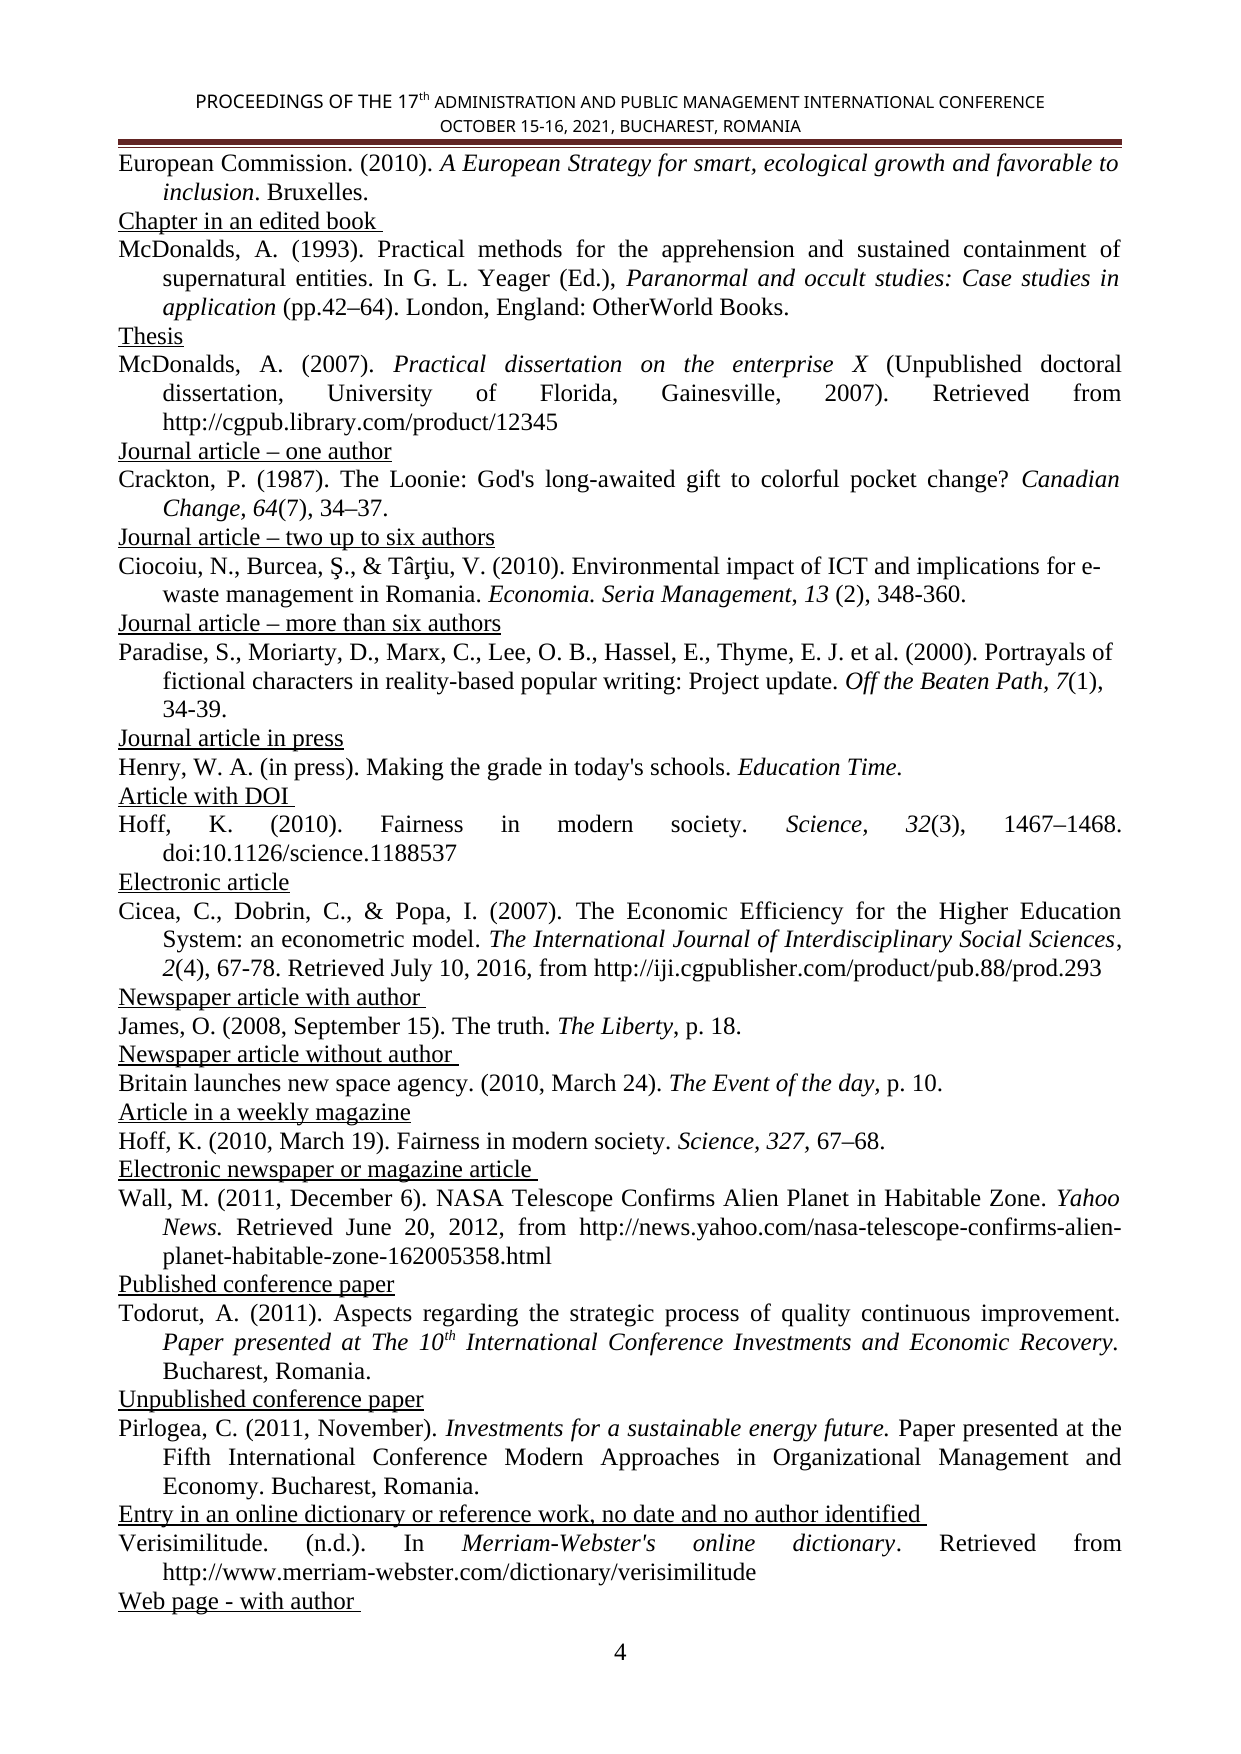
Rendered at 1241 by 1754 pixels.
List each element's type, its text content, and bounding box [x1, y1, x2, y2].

text Newspaper article without author [118, 1039, 1122, 1068]
text Web page - with author [118, 1586, 1122, 1614]
text Journal article in press [118, 723, 1122, 752]
text Britain launches new space agency. (2010, March 24). The Event of the day, p. 10. [118, 1068, 1122, 1097]
text European Commission. (2010). A European Strategy for smart, ecological growth and favorable to inclusion. Bruxelles. [118, 148, 1122, 206]
text Ciocoiu, N., Burcea, Ş., & Târţiu, V. (2010). Environmental impact of ICT and implications for e-waste management in Romania. Economia. Seria Management, 13 (2), 348-360. [118, 551, 1122, 608]
text Henry, W. A. (in press). Making the grade in today's schools. Education Time. [118, 752, 1122, 781]
text Newspaper article with author [118, 982, 1122, 1011]
text Journal article – one author [118, 436, 1122, 464]
text Journal article – two up to six authors [118, 522, 1122, 551]
text Hoff, K. (2010, March 19). Fairness in modern society. Science, 327, 67–68. [118, 1126, 1122, 1154]
text Entry in an online dictionary or reference work, no date and no author identified [118, 1499, 1122, 1528]
text Verisimilitude. (n.d.). In Merriam-Webster's online dictionary. Retrieved from http://www.merriam-webster.com/dictionary/verisimilitude [118, 1528, 1122, 1586]
text McDonalds, A. (2007). Practical dissertation on the enterprise X (Unpublished doctoral dissertation, University of Florida, Gainesville, 2007). Retrieved from http://cgpub.library.com/product/12345 [118, 349, 1122, 436]
text James, O. (2008, September 15). The truth. The Liberty, p. 18. [118, 1011, 1122, 1039]
text Hoff, K. (2010). Fairness in modern society. Science, 32(3), 1467–1468. doi:10.1126/science.1188537 [118, 809, 1122, 867]
text McDonalds, A. (1993). Practical methods for the apprehension and sustained containment of supernatural entities. In G. L. Yeager (Ed.), Paranormal and occult studies: Case studies in application (pp.42–64). London, England: OtherWorld Books. [118, 234, 1122, 321]
text Journal article – more than six authors [118, 608, 1122, 637]
text Published conference paper [118, 1269, 1122, 1298]
text Paradise, S., Moriarty, D., Marx, C., Lee, O. B., Hassel, E., Thyme, E. J. et al. (2000). Portrayals of fictional characters in reality-based popular writing: Project update. Off the Beaten Path, 7(1), 34-39. [118, 637, 1122, 723]
text Wall, M. (2011, December 6). NASA Telescope Confirms Alien Planet in Habitable Zone. Yahoo News. Retrieved June 20, 2012, from http://news.yahoo.com/nasa-telescope-confirms-alien-planet-habitable-zone-162005358.html [118, 1183, 1122, 1269]
text Thesis [118, 321, 1122, 349]
text Cicea, C., Dobrin, C., & Popa, I. (2007). The Economic Efficiency for the Higher Education System: an econometric model. The International Journal of Interdisciplinary Social Sciences, 2(4), 67-78. Retrieved July 10, 2016, from http://iji.cgpublisher.com/product/pub.88/prod.293 [118, 896, 1122, 982]
text Article in a weekly magazine [118, 1097, 1122, 1126]
text Electronic newspaper or magazine article [118, 1154, 1122, 1183]
text Chapter in an edited book [118, 206, 1122, 234]
text Todorut, A. (2011). Aspects regarding the strategic process of quality continuous improvement. Paper presented at The 10th International Conference Investments and Economic Recovery. Bucharest, Romania. [118, 1298, 1122, 1384]
text Unpublished conference paper [118, 1384, 1122, 1413]
text Crackton, P. (1987). The Loonie: God's long-awaited gift to colorful pocket change? Canadian Change, 64(7), 34–37. [118, 464, 1122, 522]
text Article with DOI [118, 781, 1122, 809]
text Pirlogea, C. (2011, November). Investments for a sustainable energy future. Paper presented at the Fifth International Conference Modern Approaches in Organizational Management and Economy. Bucharest, Romania. [118, 1413, 1122, 1499]
text Electronic article [118, 867, 1122, 896]
